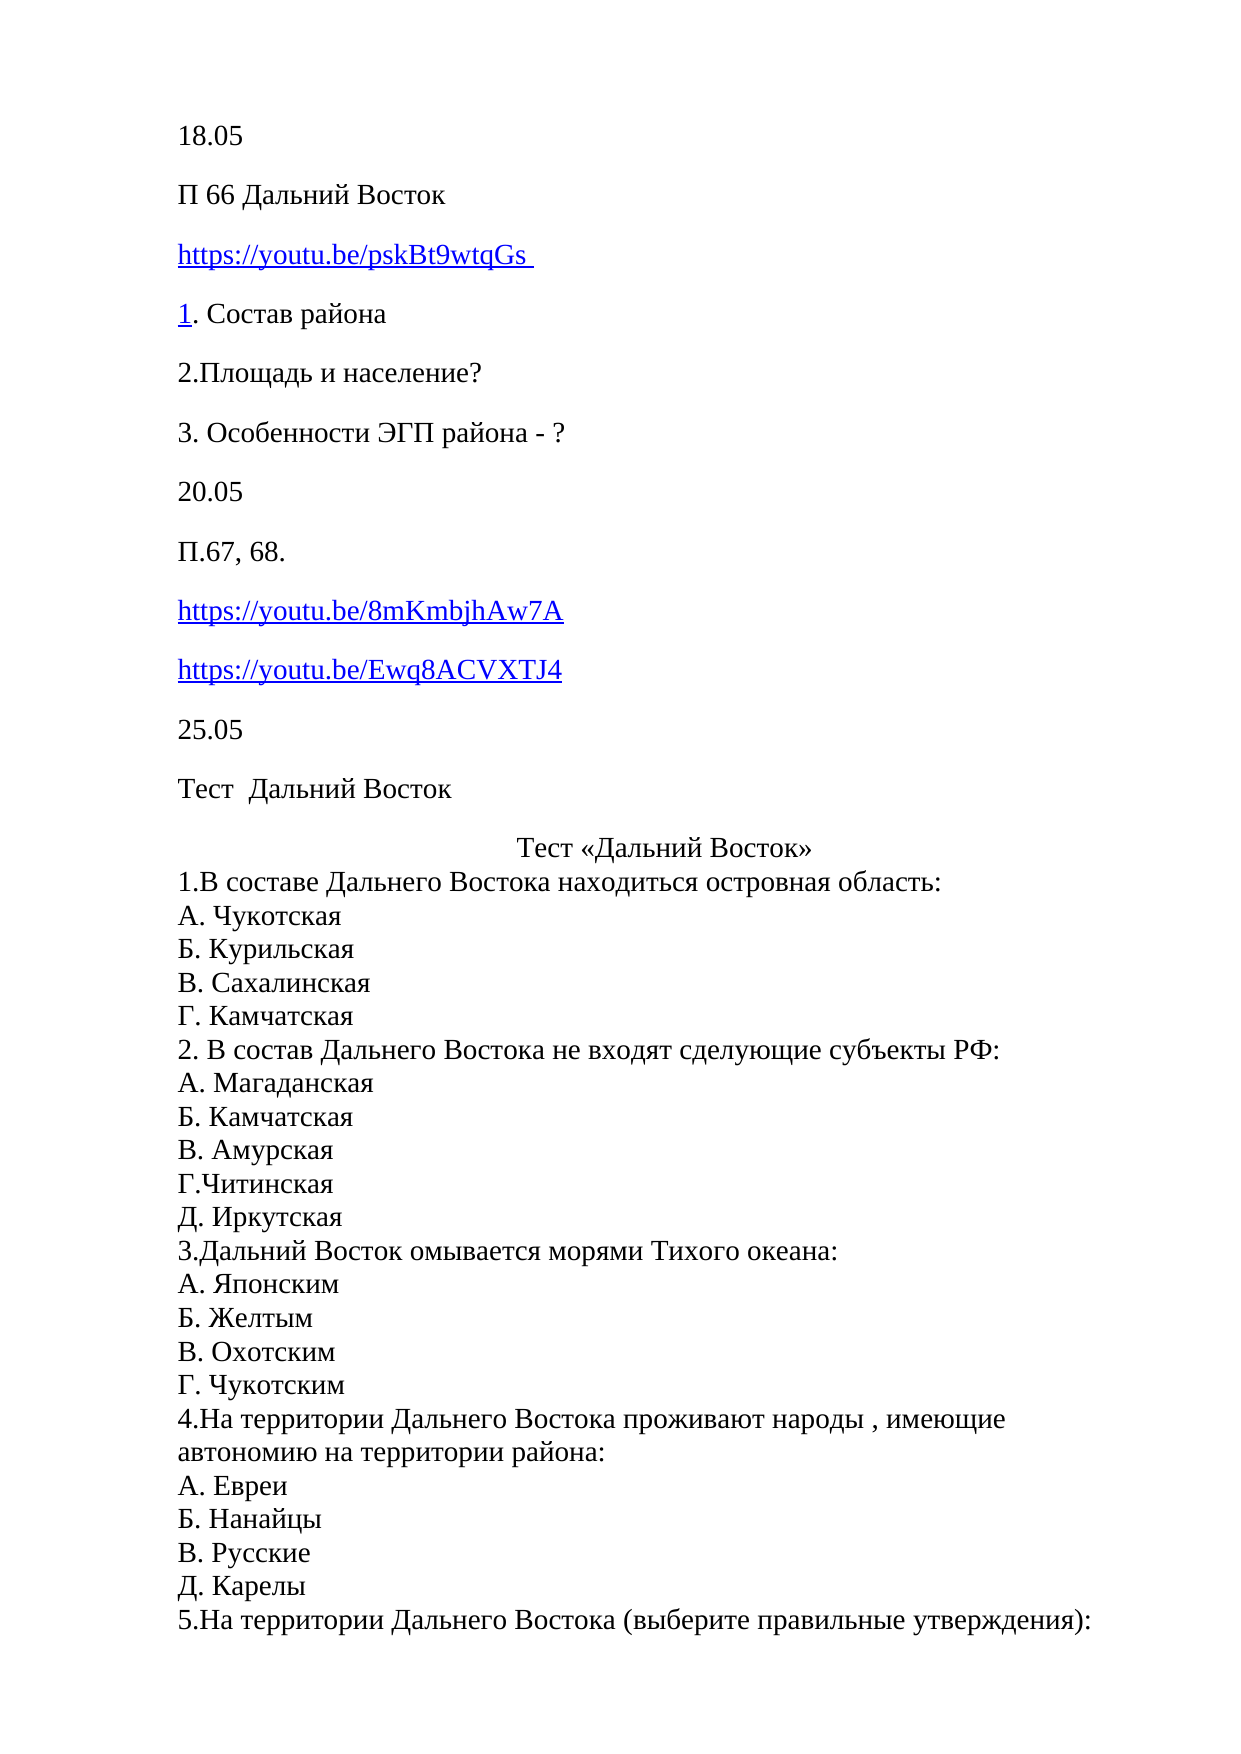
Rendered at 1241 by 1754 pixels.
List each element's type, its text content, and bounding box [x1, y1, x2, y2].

text В. Амурская [177, 1132, 1152, 1166]
text В. Охотским [177, 1334, 1152, 1367]
text https://youtu.be/8mKmbjhAw7A [177, 593, 1152, 627]
text Д. Карелы [177, 1568, 1152, 1602]
text 1. Состав района [177, 296, 1152, 330]
text 5.На территории Дальнего Востока (выберите правильные утверждения): [177, 1602, 1152, 1636]
text Б. Курильская [177, 931, 1152, 965]
text Тест «Дальний Восток» [177, 831, 1152, 864]
text 20.05 [177, 474, 1152, 508]
text В. Русские [177, 1535, 1152, 1568]
text Г. Камчатская [177, 998, 1152, 1032]
text А. Евреи [177, 1468, 1152, 1501]
text 25.05 [177, 712, 1152, 745]
text Г. Чукотским [177, 1367, 1152, 1401]
text П 66 Дальний Восток [177, 177, 1152, 211]
text 18.05 [177, 118, 1152, 152]
text https://youtu.be/Ewq8ACVXTJ4 [177, 652, 1152, 686]
text Д. Иркутская [177, 1199, 1152, 1233]
text 2. В состав Дальнего Востока не входят сделующие субъекты РФ: [177, 1032, 1152, 1065]
text Б. Желтым [177, 1300, 1152, 1334]
text Б. Нанайцы [177, 1501, 1152, 1535]
text В. Сахалинская [177, 965, 1152, 998]
text 1.В составе Дальнего Востока находиться островная область: [177, 864, 1152, 898]
text https://youtu.be/pskBt9wtqGs [177, 237, 1152, 270]
text 3. Особенности ЭГП района - ? [177, 415, 1152, 448]
text П.67, 68. [177, 534, 1152, 567]
text А. Чукотская [177, 898, 1152, 931]
text А. Магаданская [177, 1065, 1152, 1099]
text Б. Камчатская [177, 1099, 1152, 1132]
text Тест Дальний Восток [177, 771, 1152, 805]
text 4.На территории Дальнего Востока проживают народы , имеющие автономию на территории района: [177, 1401, 1152, 1468]
text А. Японским [177, 1267, 1152, 1300]
text 2.Площадь и население? [177, 356, 1152, 389]
text 3.Дальний Восток омывается морями Тихого океана: [177, 1233, 1152, 1267]
text Г.Читинская [177, 1166, 1152, 1199]
